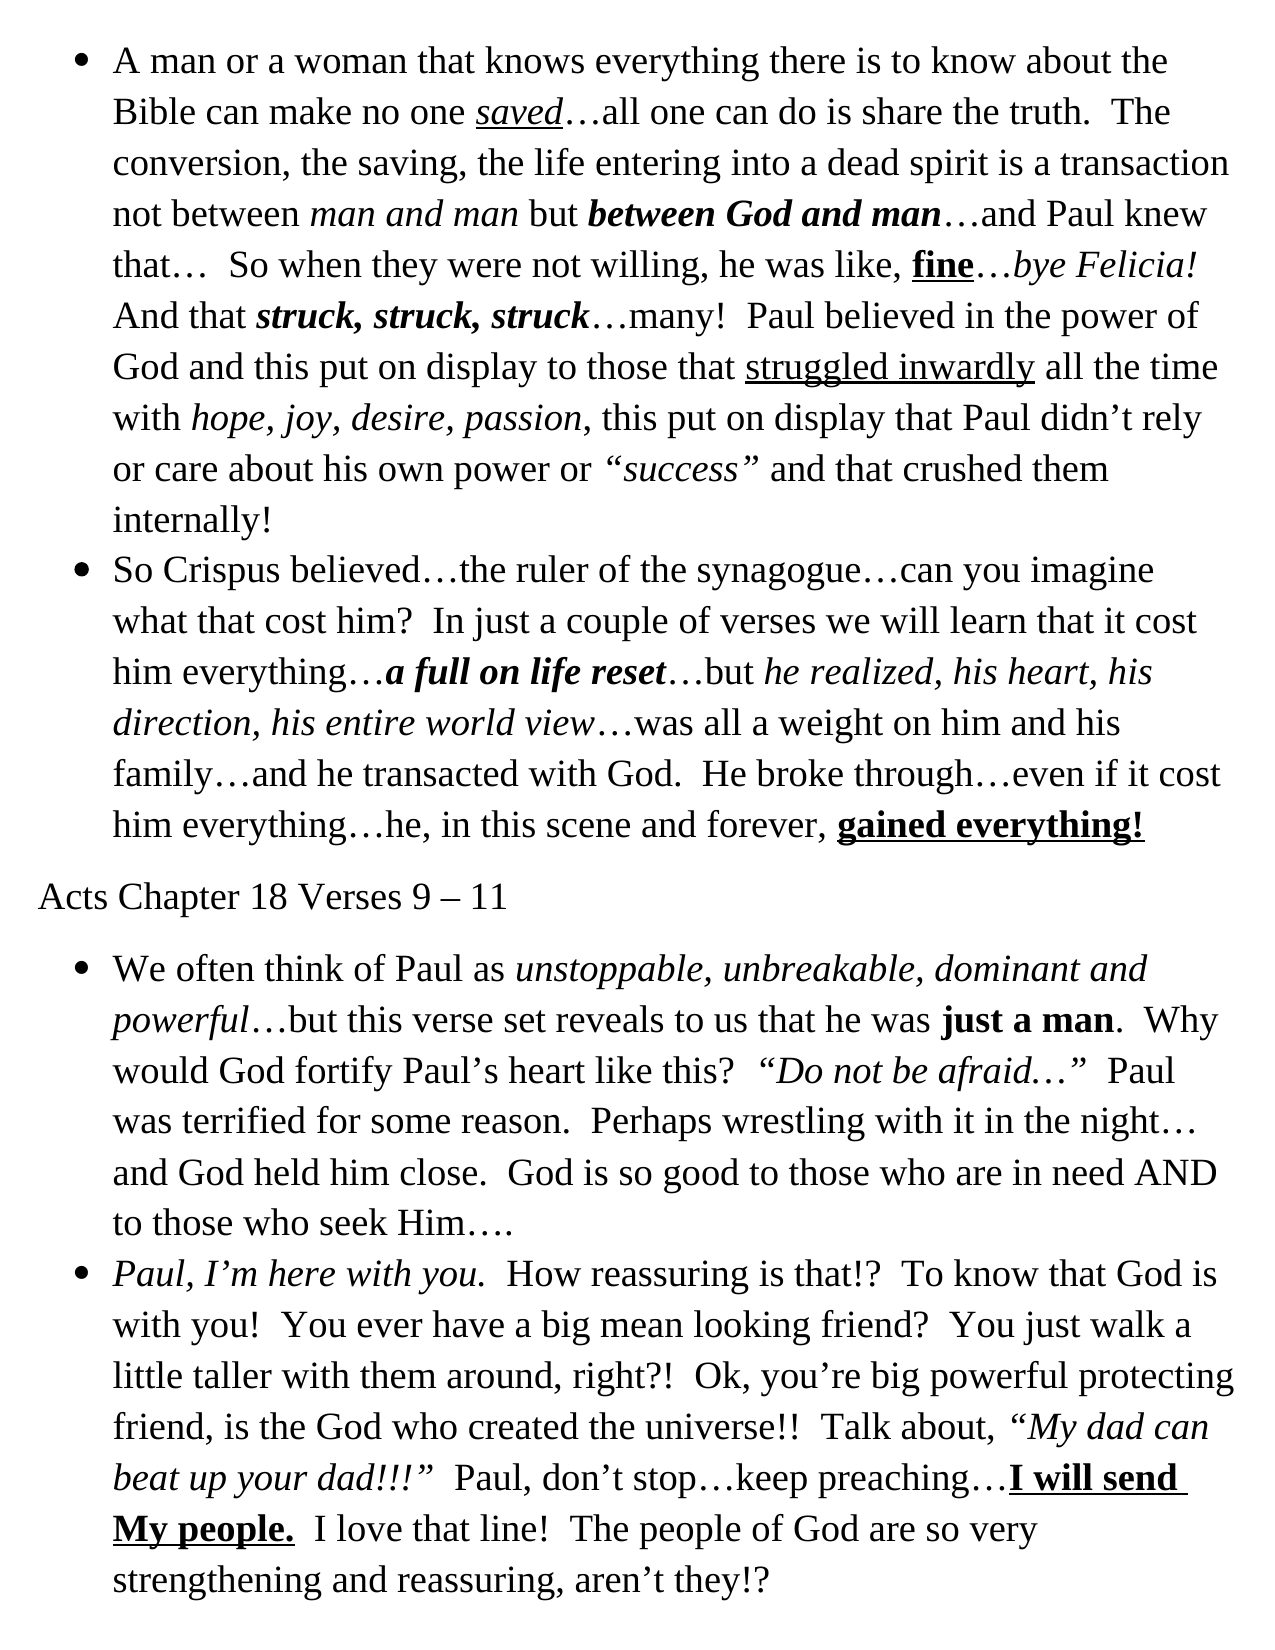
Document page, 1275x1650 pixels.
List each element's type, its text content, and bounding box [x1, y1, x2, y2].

text Acts Chapter 18 Verses 9 – 11 [37, 873, 1237, 918]
list A man or a woman that knows everything there is to know about the Bible can make no one saved…all one can do is share the truth. The conversion, the saving, the life entering into a dead spirit is a transaction not between man and man but between God and man…and Paul knew that… So when they were not willing, he was like, fine…bye Felicia! And that struck, struck, struck…many! Paul believed in the power of God and this put on display to those that struggled inwardly all the time with hope, joy, desire, passion, this put on display that Paul didn’t rely or care about his own power or “success” and that crushed them internally! [75, 37, 1237, 540]
list Paul, I’m here with you. How reassuring is that!? To know that God is with you! You ever have a big mean looking friend? You just walk a little taller with them around, right?! Ok, you’re big powerful protecting friend, is the God who created the universe!! Talk about, “My dad can beat up your dad!!!” Paul, don’t stop…keep preaching…I will send My people. I love that line! The people of God are so very strengthening and reassuring, aren’t they!? [75, 1251, 1237, 1601]
list So Crispus believed…the ruler of the synagogue…can you imagine what that cost him? In just a couple of verses we will learn that it cost him everything…a full on life reset…but he realized, his heart, his direction, his entire world view…was all a weight on him and his family…and he transacted with God. He broke through…even if it cost him everything…he, in this scene and forever, gained everything! [75, 547, 1237, 846]
list We often think of Paul as unstoppable, unbreakable, dominant and powerful…but this verse set reveals to us that he was just a man. Why would God fortify Paul’s heart like this? “Do not be afraid…” Paul was terrified for some reason. Perhaps wrestling with it in the night…and God held him close. God is so good to those who are in need AND to those who seek Him…. [75, 945, 1237, 1244]
